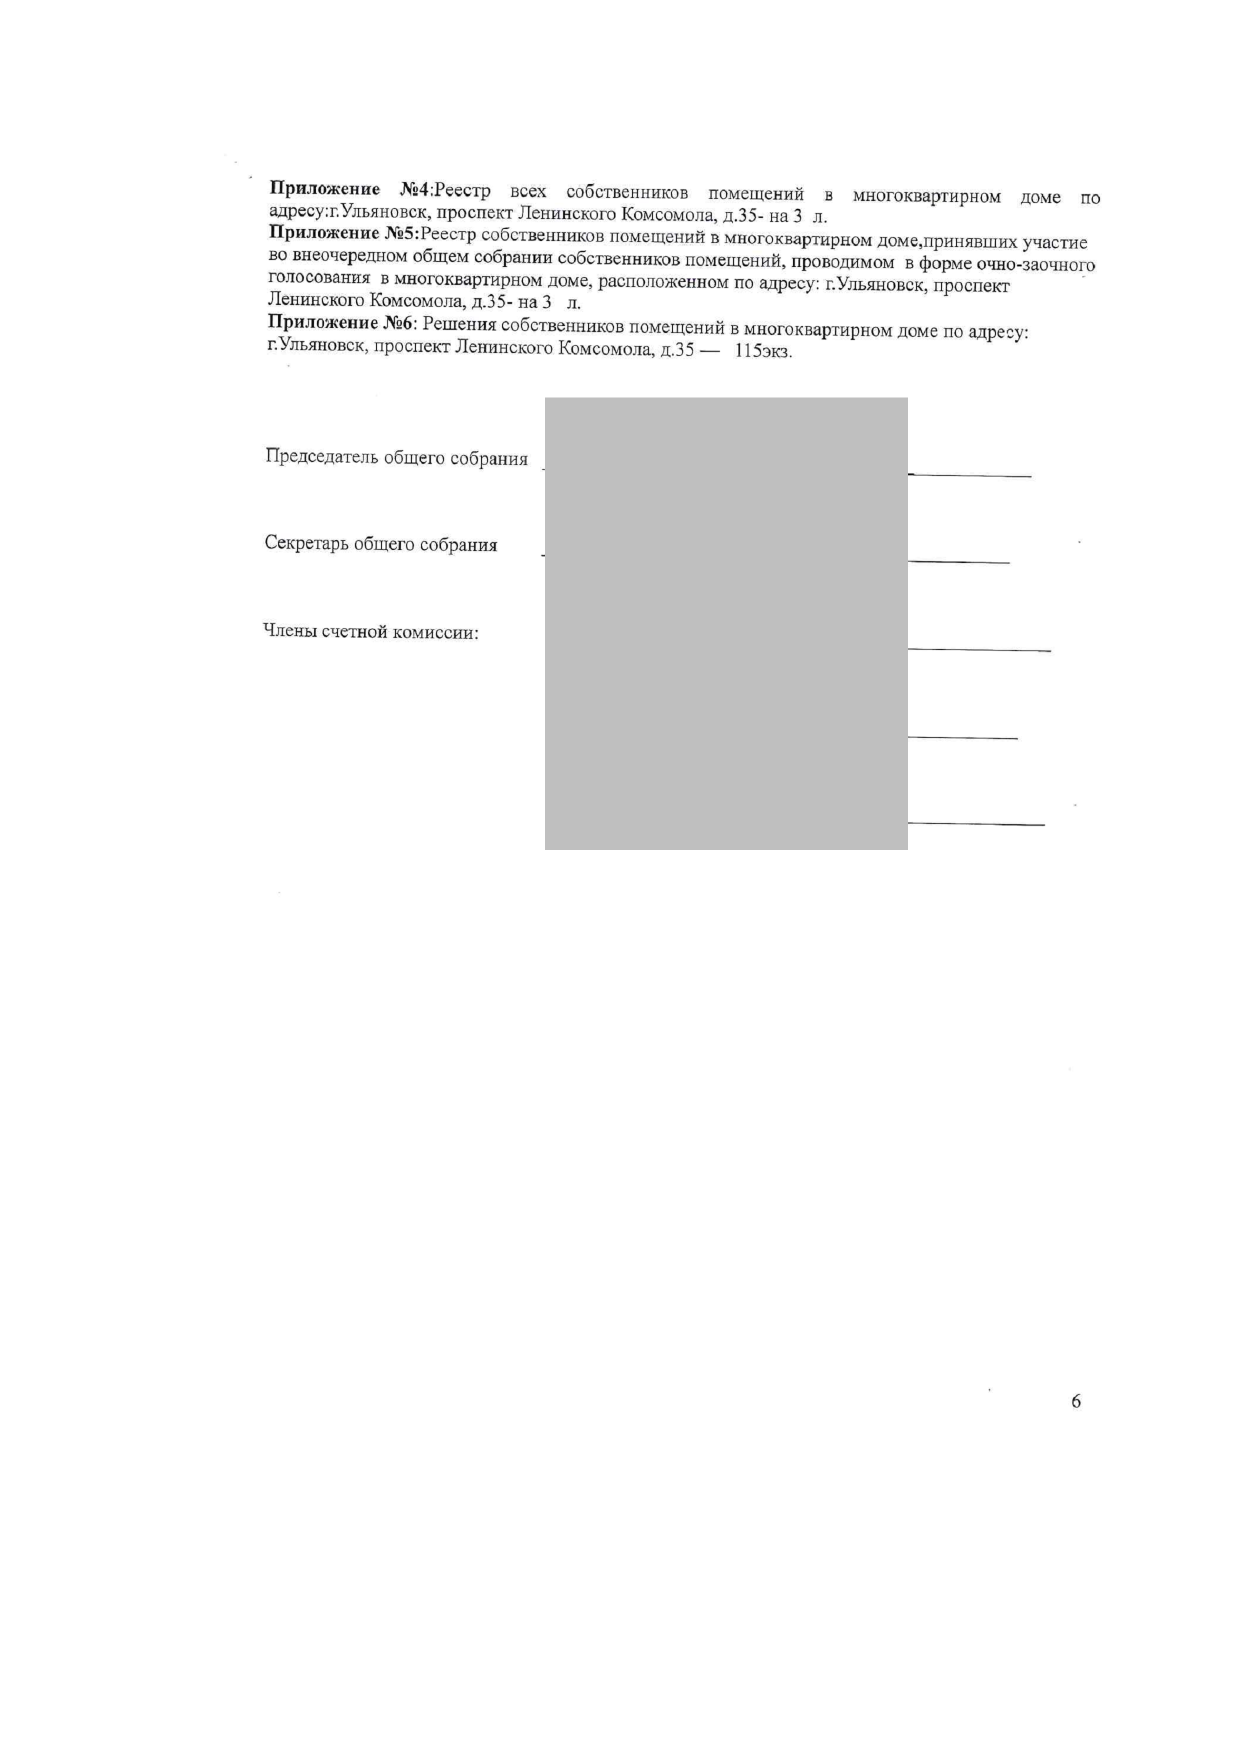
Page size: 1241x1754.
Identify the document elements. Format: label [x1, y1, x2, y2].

picture [177, 118, 1152, 1497]
